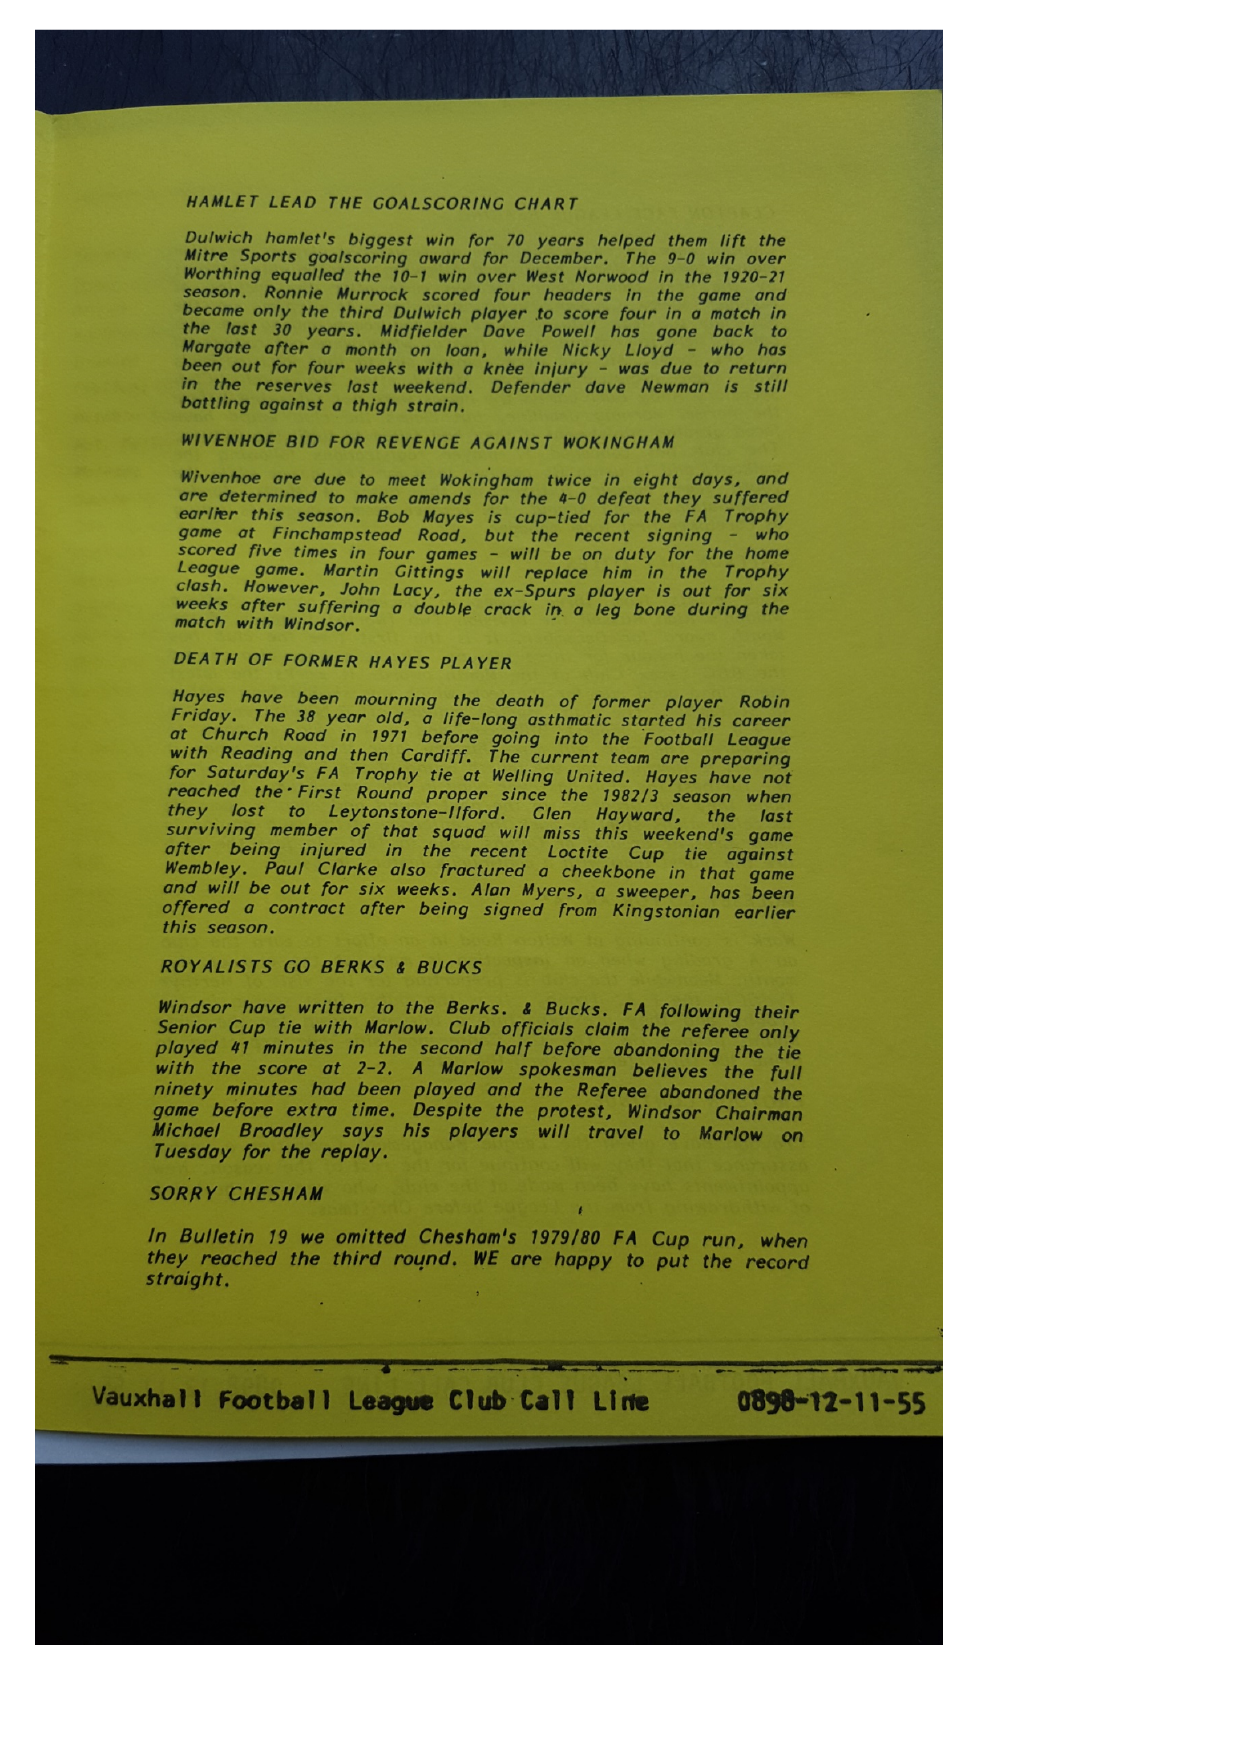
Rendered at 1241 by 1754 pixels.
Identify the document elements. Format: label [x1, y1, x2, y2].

picture [36, 32, 943, 1645]
